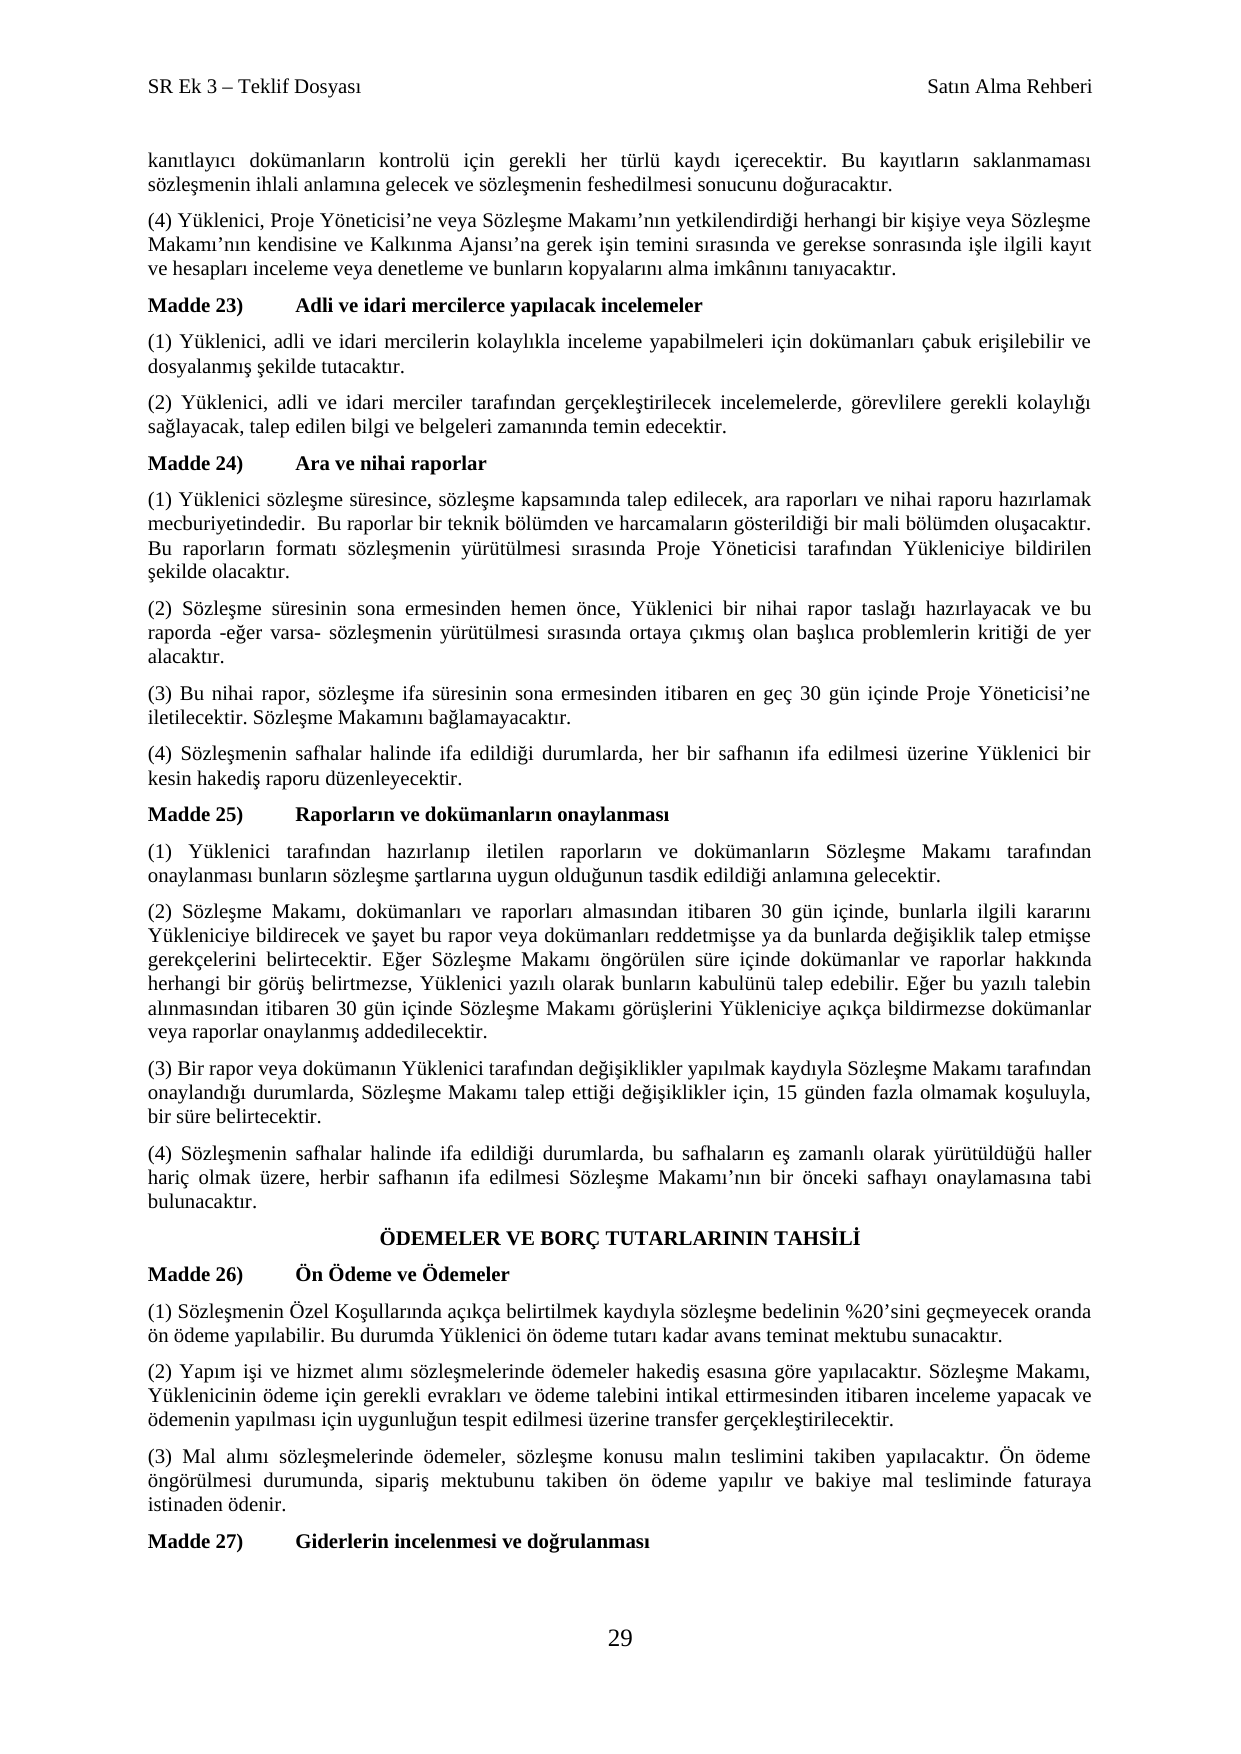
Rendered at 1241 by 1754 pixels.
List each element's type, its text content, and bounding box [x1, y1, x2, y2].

text (1) Yüklenici sözleşme süresince, sözleşme kapsamında talep edilecek, ara raporları ve nihai raporu hazırlamak mecburiyetindedir. Bu raporlar bir teknik bölümden ve harcamaların gösterildiği bir mali bölümden oluşacaktır. Bu raporların formatı sözleşmenin yürütülmesi sırasında Proje Yöneticisi tarafından Yükleniciye bildirilen şekilde olacaktır. [148, 487, 1093, 583]
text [148, 148, 1093, 196]
list Ara ve nihai raporlar [148, 451, 1093, 475]
text (3) Mal alımı sözleşmelerinde ödemeler, sözleşme konusu malın teslimini takiben yapılacaktır. Ön ödeme öngörülmesi durumunda, sipariş mektubunu takiben ön ödeme yapılır ve bakiye mal tesliminde faturaya istinaden ödenir. [148, 1444, 1093, 1516]
text (2) Yapım işi ve hizmet alımı sözleşmelerinde ödemeler hakediş esasına göre yapılacaktır. Sözleşme Makamı, Yüklenicinin ödeme için gerekli evrakları ve ödeme talebini intikal ettirmesinden itibaren inceleme yapacak ve ödemenin yapılması için uygunluğun tespit edilmesi üzerine transfer gerçekleştirilecektir. [148, 1359, 1093, 1431]
text (2) Sözleşme süresinin sona ermesinden hemen önce, Yüklenici bir nihai rapor taslağı hazırlayacak ve bu raporda -eğer varsa- sözleşmenin yürütülmesi sırasında ortaya çıkmış olan başlıca problemlerin kritiği de yer alacaktır. [148, 596, 1093, 668]
text (4) Yüklenici, Proje Yöneticisi’ne veya Sözleşme Makamı’nın yetkilendirdiği herhangi bir kişiye veya Sözleşme Makamı’nın kendisine ve Kalkınma Ajansı’na gerek işin temini sırasında ve gerekse sonrasında işle ilgili kayıt ve hesapları inceleme veya denetleme ve bunların kopyalarını alma imkânını tanıyacaktır. [148, 208, 1093, 280]
text (2) Yüklenici, adli ve idari merciler tarafından gerçekleştirilecek incelemelerde, görevlilere gerekli kolaylığı sağlayacak, talep edilen bilgi ve belgeleri zamanında temin edecektir. [148, 390, 1093, 438]
text ÖDEMELER VE BORÇ TUTARLARININ TAHSİLİ [148, 1225, 1093, 1249]
text (4) Sözleşmenin safhalar halinde ifa edildiği durumlarda, her bir safhanın ifa edilmesi üzerine Yüklenici bir kesin hakediş raporu düzenleyecektir. [148, 741, 1093, 789]
text (4) Sözleşmenin safhalar halinde ifa edildiği durumlarda, bu safhaların eş zamanlı olarak yürütüldüğü haller hariç olmak üzere, herbir safhanın ifa edilmesi Sözleşme Makamı’nın bir önceki safhayı onaylamasına tabi bulunacaktır. [148, 1141, 1093, 1213]
list Raporların ve dokümanların onaylanması [148, 802, 1093, 826]
text (3) Bu nihai rapor, sözleşme ifa süresinin sona ermesinden itibaren en geç 30 gün içinde Proje Yöneticisi’ne iletilecektir. Sözleşme Makamını bağlamayacaktır. [148, 681, 1093, 729]
text (1) Sözleşmenin Özel Koşullarında açıkça belirtilmek kaydıyla sözleşme bedelinin %20’sini geçmeyecek oranda ön ödeme yapılabilir. Bu durumda Yüklenici ön ödeme tutarı kadar avans teminat mektubu sunacaktır. [148, 1298, 1093, 1347]
list Ön Ödeme ve Ödemeler [148, 1262, 1093, 1286]
text (1) Yüklenici tarafından hazırlanıp iletilen raporların ve dokümanların Sözleşme Makamı tarafından onaylanması bunların sözleşme şartlarına uygun olduğunun tasdik edildiği anlamına gelecektir. [148, 838, 1093, 887]
text (1) Yüklenici, adli ve idari mercilerin kolaylıkla inceleme yapabilmeleri için dokümanları çabuk erişilebilir ve dosyalanmış şekilde tutacaktır. [148, 329, 1093, 378]
list Giderlerin incelenmesi ve doğrulanması [148, 1528, 1093, 1553]
text (2) Sözleşme Makamı, dokümanları ve raporları almasından itibaren 30 gün içinde, bunlarla ilgili kararını Yükleniciye bildirecek ve şayet bu rapor veya dokümanları reddetmişse ya da bunlarda değişiklik talep etmişse gerekçelerini belirtecektir. Eğer Sözleşme Makamı öngörülen süre içinde dokümanlar ve raporlar hakkında herhangi bir görüş belirtmezse, Yüklenici yazılı olarak bunların kabulünü talep edebilir. Eğer bu yazılı talebin alınmasından itibaren 30 gün içinde Sözleşme Makamı görüşlerini Yükleniciye açıkça bildirmezse dokümanlar veya raporlar onaylanmış addedilecektir. [148, 899, 1093, 1043]
text (3) Bir rapor veya dokümanın Yüklenici tarafından değişiklikler yapılmak kaydıyla Sözleşme Makamı tarafından onaylandığı durumlarda, Sözleşme Makamı talep ettiği değişiklikler için, 15 günden fazla olmamak koşuluyla, bir süre belirtecektir. [148, 1056, 1093, 1128]
list Adli ve idari mercilerce yapılacak incelemeler [148, 293, 1093, 317]
